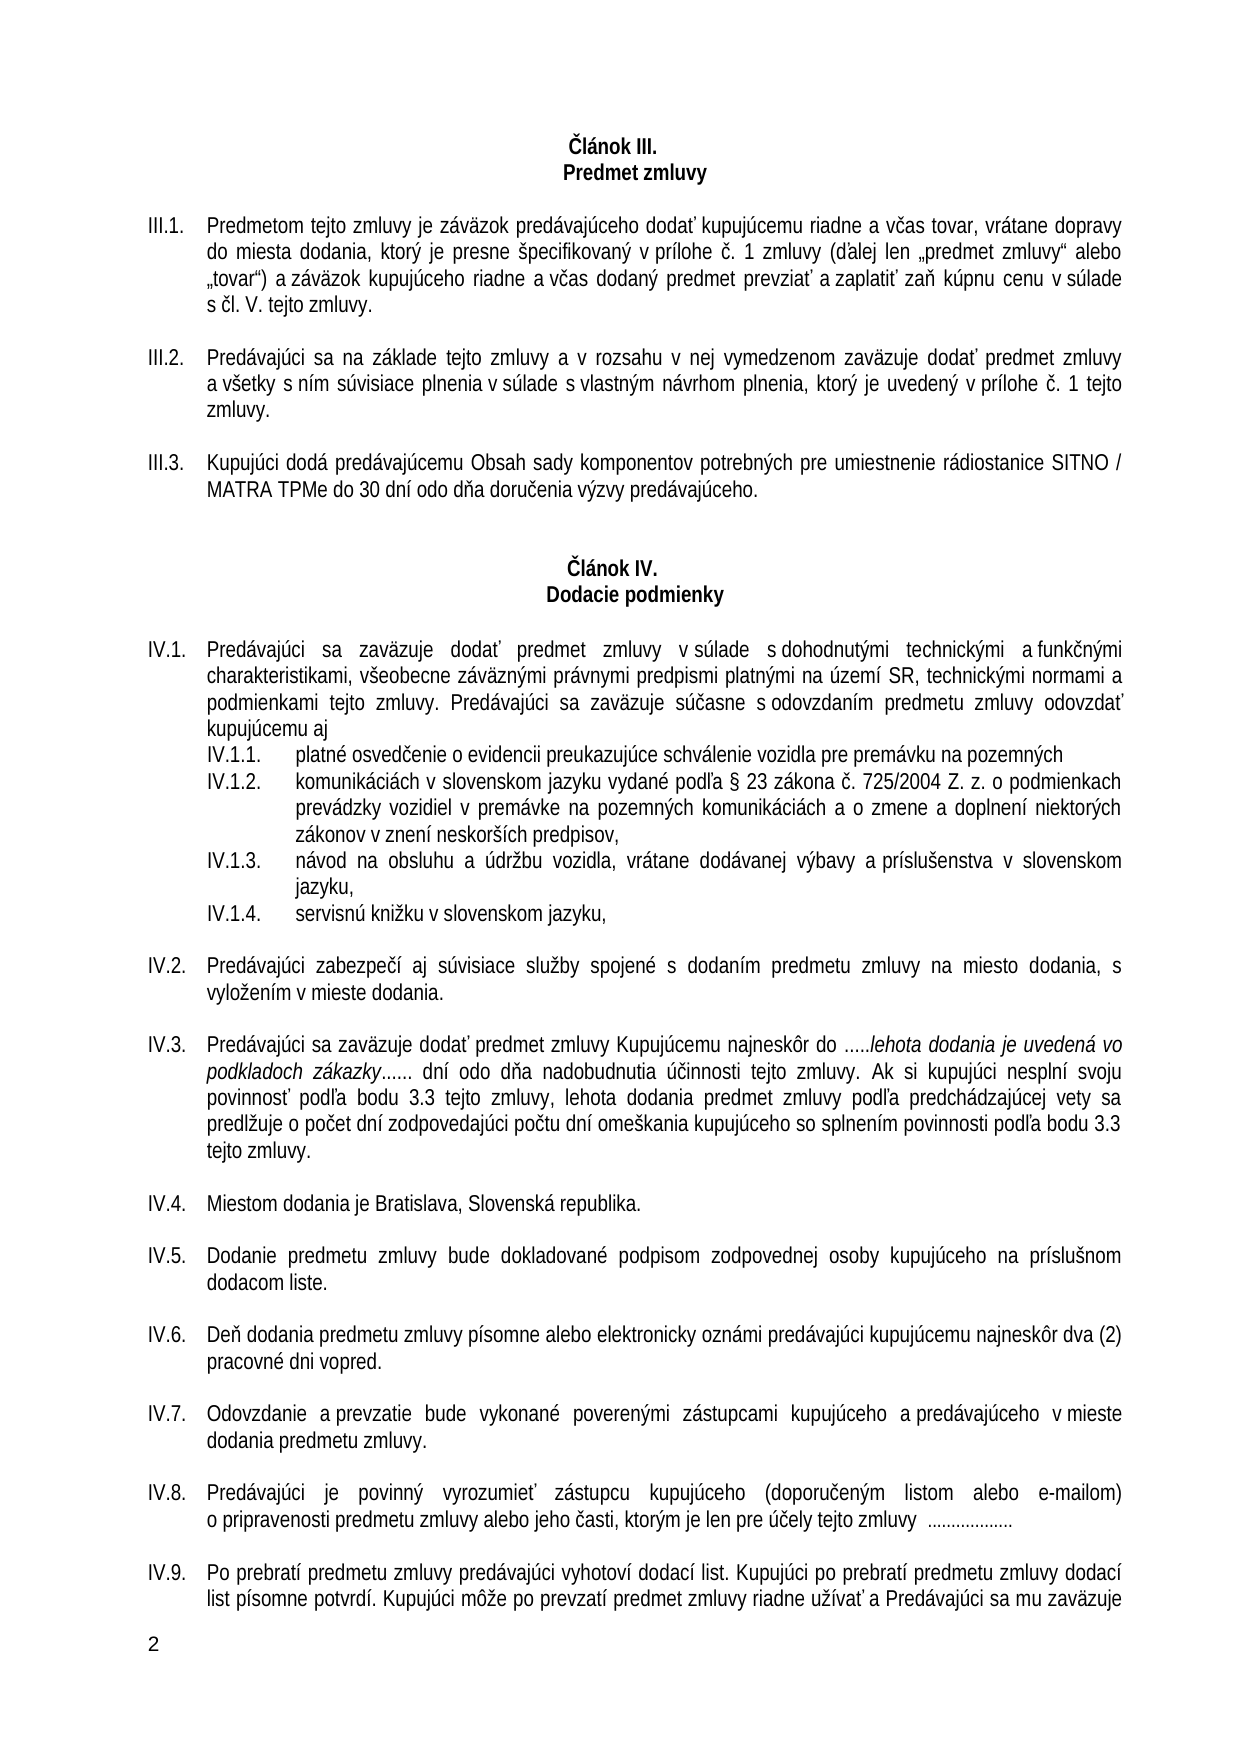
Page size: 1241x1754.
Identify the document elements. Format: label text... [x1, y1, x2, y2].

list Deň dodania predmetu zmluvy písomne alebo elektronicky oznámi predávajúci kupujúcemu najneskôr dva (2) pracovné dni vopred. [148, 1321, 1122, 1374]
list komunikáciách v slovenskom jazyku vydané podľa § 23 zákona č. 725/2004 Z. z. o podmienkach prevádzky vozidiel v premávke na pozemných komunikáciách a o zmene a doplnení niektorých zákonov v znení neskorších predpisov, [207, 768, 1122, 847]
list Miestom dodania je Bratislava, Slovenská republika. [148, 1189, 1122, 1216]
list Predmetom tejto zmluvy je záväzok predávajúceho dodať kupujúcemu riadne a včas tovar, vrátane dopravy do miesta dodania, ktorý je presne špecifikovaný v prílohe č. 1 zmluvy (ďalej len „predmet zmluvy“ alebo „tovar“) a záväzok kupujúceho riadne a včas dodaný predmet prevziať a zaplatiť zaň kúpnu cenu v súlade s čl. V. tejto zmluvy. [148, 212, 1122, 317]
list Predávajúci sa na základe tejto zmluvy a v rozsahu v nej vymedzenom zaväzuje dodať predmet zmluvy a všetky s ním súvisiace plnenia v súlade s vlastným návrhom plnenia, ktorý je uvedený v prílohe č. 1 tejto zmluvy. [148, 344, 1122, 423]
list Predávajúci sa zaväzuje dodať predmet zmluvy Kupujúcemu najneskôr do .....lehota dodania je uvedená vo podkladoch zákazky...... dní odo dňa nadobudnutia účinnosti tejto zmluvy. Ak si kupujúci nesplní svoju povinnosť podľa bodu 3.3 tejto zmluvy, lehota dodania predmet zmluvy podľa predchádzajúcej vety sa predlžuje o počet dní zodpovedajúci počtu dní omeškania kupujúceho so splnením povinnosti podľa bodu 3.3 tejto zmluvy. [148, 1031, 1122, 1163]
text Predmet zmluvy [148, 159, 1122, 186]
list Odovzdanie a prevzatie bude vykonané poverenými zástupcami kupujúceho a predávajúceho v mieste dodania predmetu zmluvy. [148, 1400, 1122, 1453]
list návod na obsluhu a údržbu vozidla, vrátane dodávanej výbavy a príslušenstva v slovenskom jazyku, [207, 847, 1122, 899]
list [148, 1558, 1122, 1611]
text Dodacie podmienky [148, 581, 1122, 607]
list platné osvedčenie o evidencii preukazujúce schválenie vozidla pre premávku na pozemných [207, 741, 1122, 768]
list Predávajúci sa zaväzuje dodať predmet zmluvy v súlade s dohodnutými technickými a funkčnými charakteristikami, všeobecne záväznými právnymi predpismi platnými na území SR, technickými normami a podmienkami tejto zmluvy. Predávajúci sa zaväzuje súčasne s odovzdaním predmetu zmluvy odovzdať kupujúcemu aj [148, 636, 1122, 741]
list servisnú knižku v slovenskom jazyku, [207, 899, 1122, 926]
list Predávajúci je povinný vyrozumieť zástupcu kupujúceho (doporučeným listom alebo e-mailom) o pripravenosti predmetu zmluvy alebo jeho časti, ktorým je len pre účely tejto zmluvy .................. [148, 1479, 1122, 1532]
list Dodanie predmetu zmluvy bude dokladované podpisom zodpovednej osoby kupujúceho na príslušnom dodacom liste. [148, 1242, 1122, 1295]
list Kupujúci dodá predávajúcemu Obsah sady komponentov potrebných pre umiestnenie rádiostanice SITNO / MATRA TPMe do 30 dní odo dňa doručenia výzvy predávajúceho. [148, 449, 1122, 502]
list Predávajúci zabezpečí aj súvisiace služby spojené s dodaním predmetu zmluvy na miesto dodania, s vyložením v mieste dodania. [148, 952, 1122, 1005]
